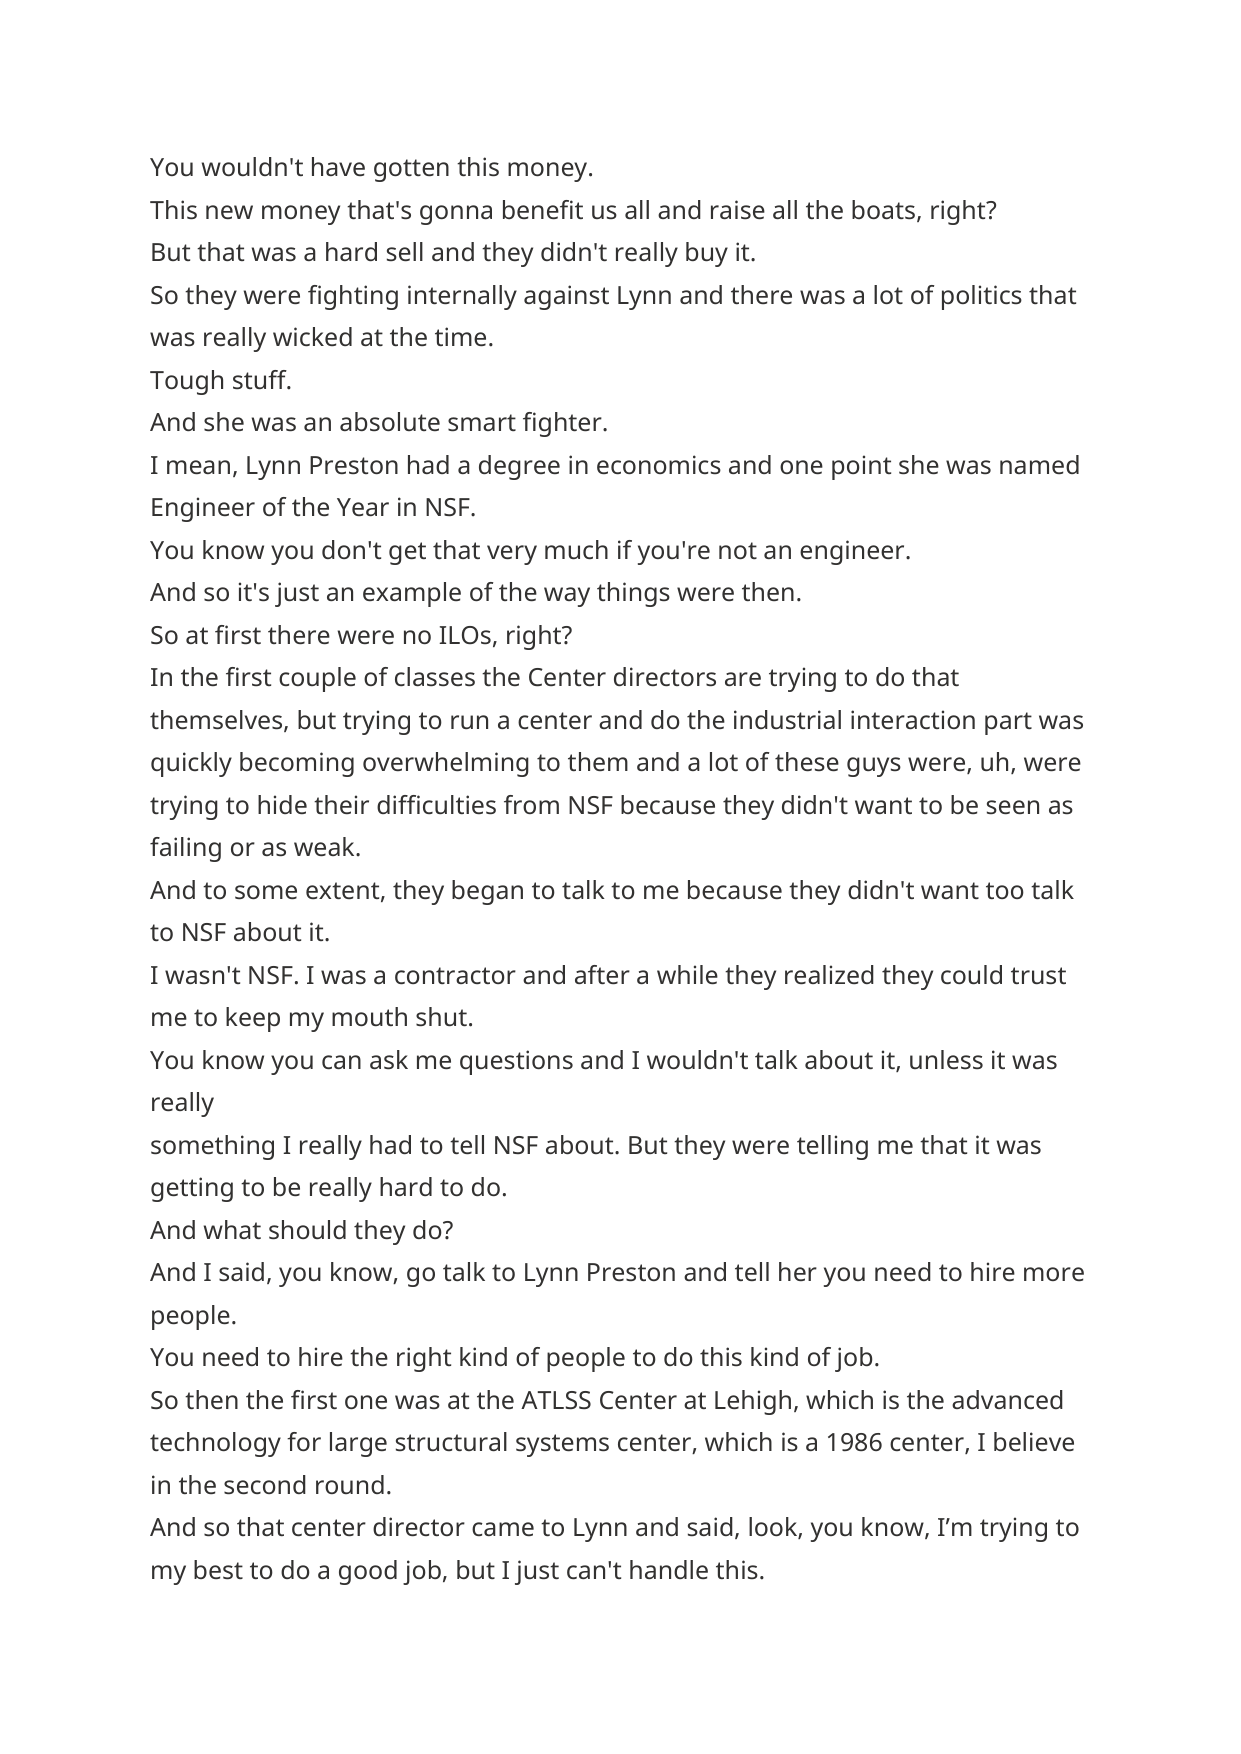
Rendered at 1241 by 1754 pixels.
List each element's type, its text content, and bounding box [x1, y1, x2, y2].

text So then the first one was at the ATLSS Center at Lehigh, which is the advanced technology for large structural systems center, which is a 1986 center, I believe in the second round. And so that center director came to Lynn and said, look, you know, I’m trying to my best to do a good job, but I just can't handle this. [150, 1382, 1090, 1587]
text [150, 150, 1090, 1374]
